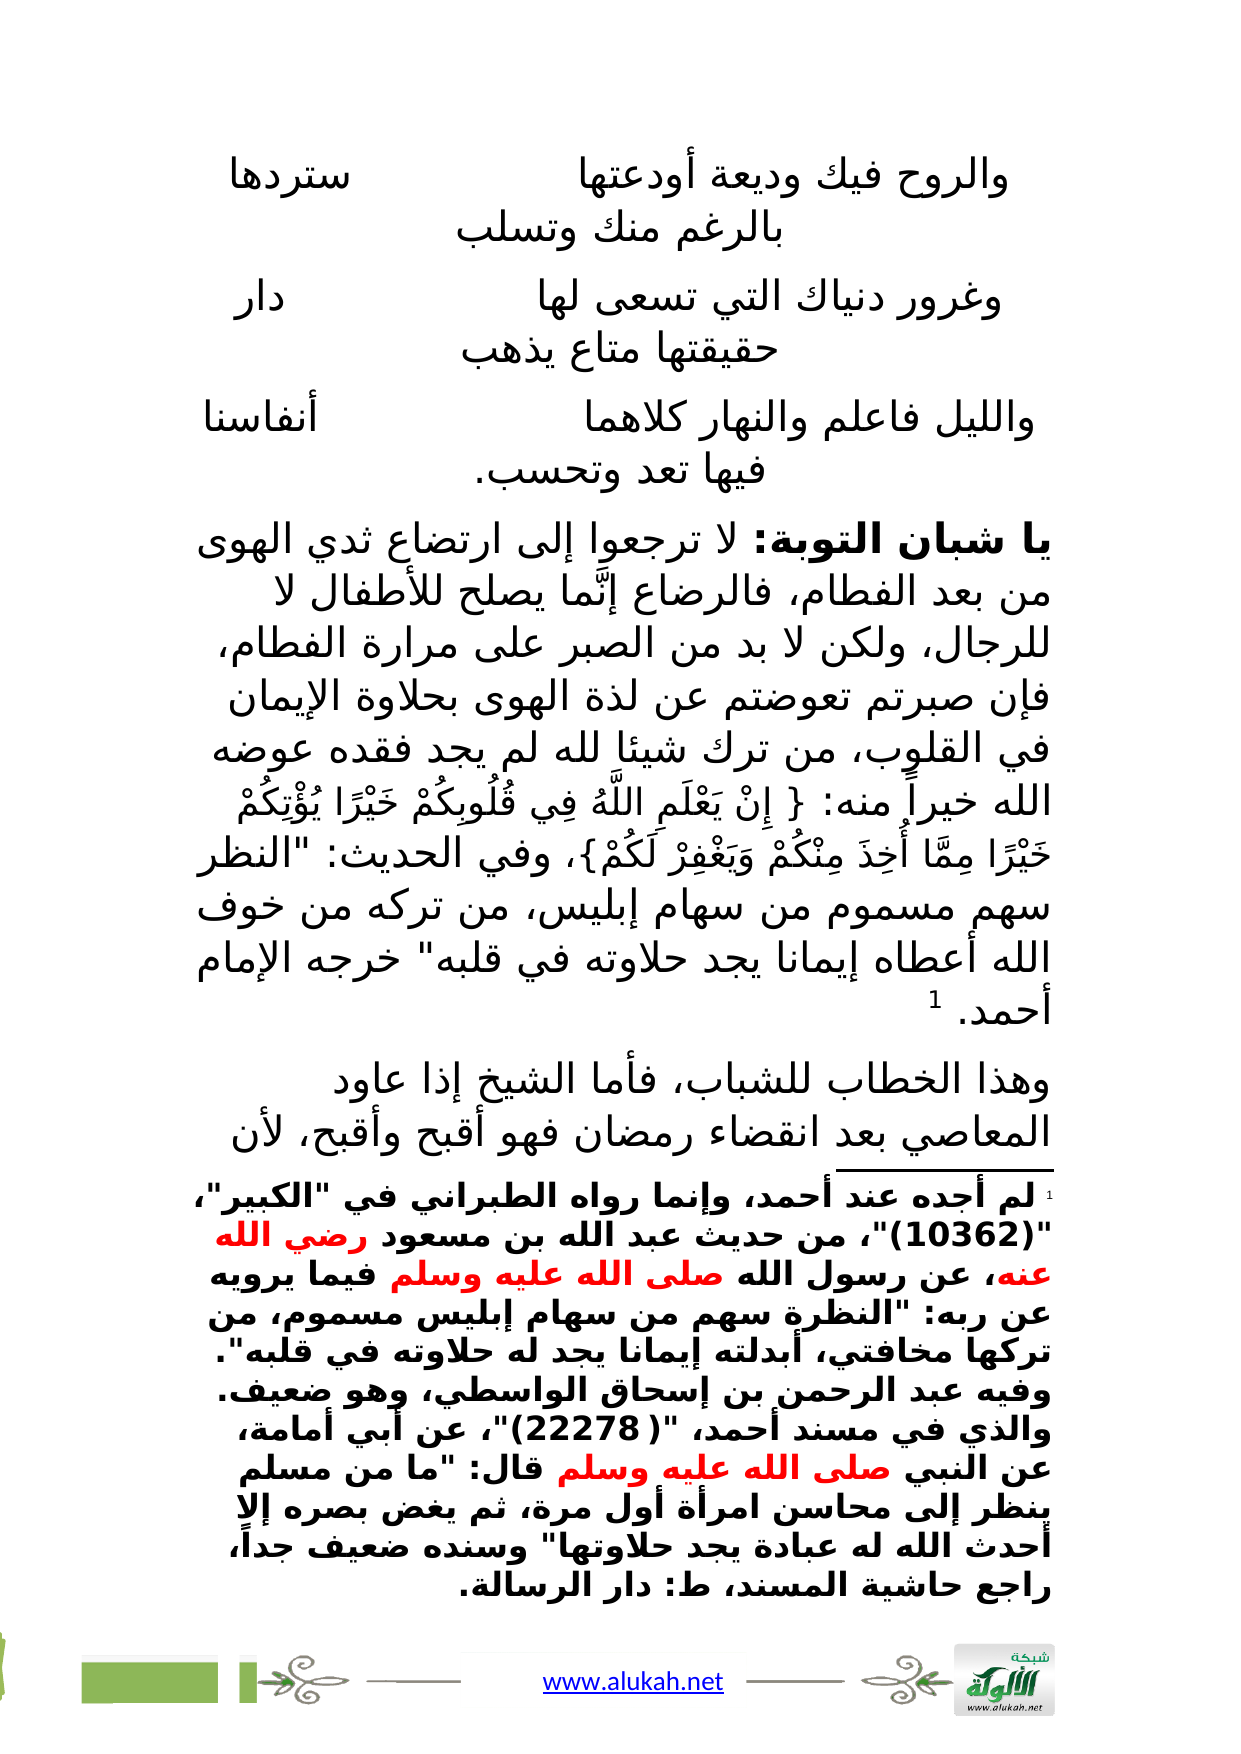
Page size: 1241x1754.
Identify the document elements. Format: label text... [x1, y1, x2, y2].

text والليل فاعلم والنهار كلاهما أنفاسنا فيها تعد وتحسب. [187, 393, 1053, 494]
text وهذا الخطاب للشباب، فأما الشيخ إذا عاود المعاصي بعد انقضاء رمضان فهو أقبح وأقبح، لأن الشباب يؤمل معاودة التوبة في آخر عمره، وهو مخاطر، فإن الموت قد يعاجله وقد يطرقه بغتة، وأمَّا الشيخ فقد شارف مركبه على ساحل بحر المنون فماذا يؤمل؟!. [187, 1055, 1053, 1156]
text وغرور دنياك التي تسعى لها دار حقيقتها متاع يذهب [187, 271, 1053, 372]
text والروح فيك وديعة أودعتها ستردها بالرغم منك وتسلب [187, 150, 1053, 251]
picture [80, 1641, 1056, 1723]
text يا شبان التوبة: لا ترجعوا إلى ارتضاع ثدي الهوى من بعد الفطام، فالرضاع إنَّما يصلح للأطفال لا للرجال، ولكن لا بد من الصبر على مرارة الفطام، فإن صبرتم تعوضتم عن لذة الهوى بحلاوة الإيمان في القلوب، من ترك شيئا لله لم يجد فقده عوضه الله خيراً منه: { إِنْ يَعْلَمِ اللَّهُ فِي قُلُوبِكُمْ خَيْرًا يُؤْتِكُمْ خَيْرًا مِمَّا أُخِذَ مِنْكُمْ وَيَغْفِرْ لَكُمْ}، وفي الحديث: "النظر سهم مسموم من سهام إبليس، من تركه من خوف الله أعطاه إيمانا يجد حلاوته في قلبه" خرجه الإمام أحمد. [187, 514, 1053, 1034]
